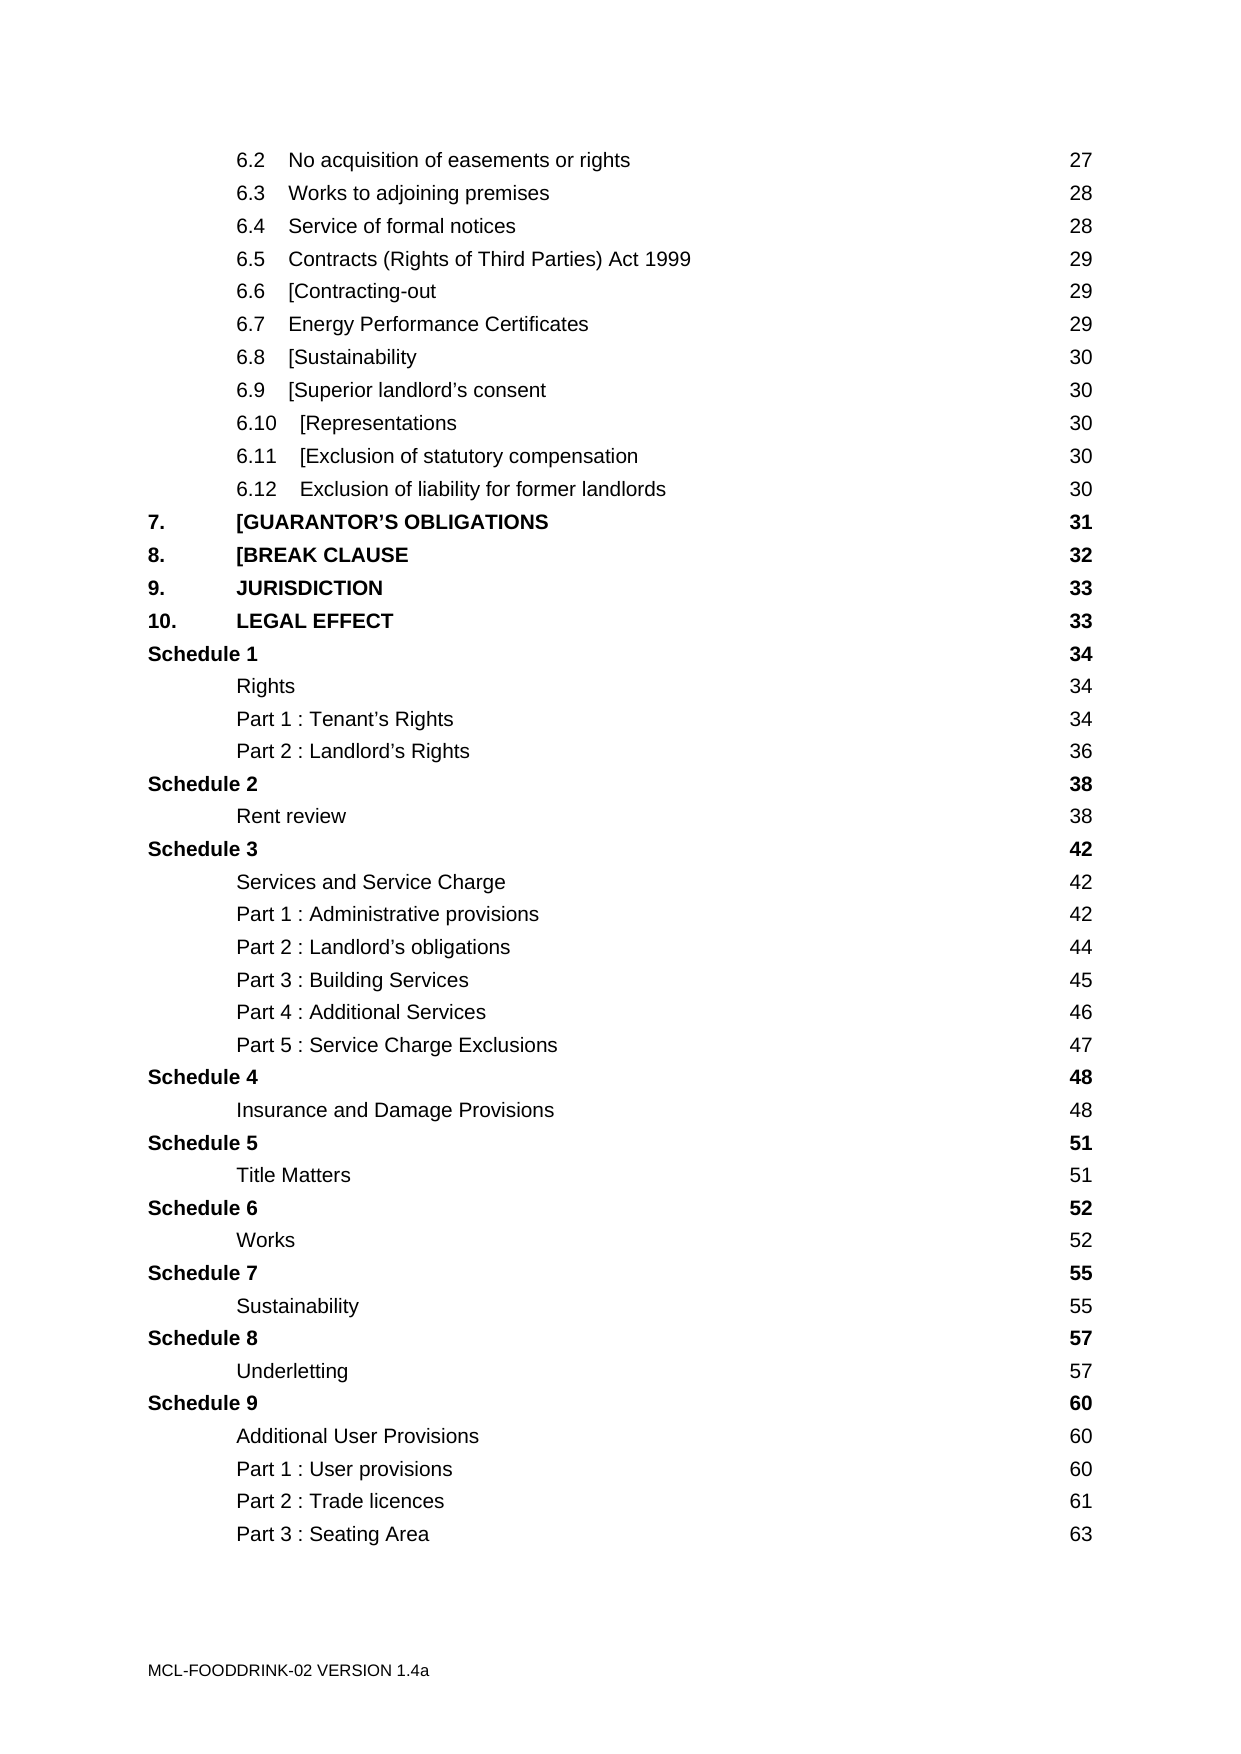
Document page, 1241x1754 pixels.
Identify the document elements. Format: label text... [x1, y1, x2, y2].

text Insurance and Damage Provisions 48 [236, 1098, 1093, 1122]
text Schedule 7 55 [148, 1261, 1093, 1285]
text Schedule 3 42 [148, 837, 1093, 861]
text 6.4 Service of formal notices 28 [236, 213, 1093, 237]
text Part 3 : Seating Area 63 [236, 1522, 1093, 1546]
text Rights 34 [236, 674, 1093, 698]
text Schedule 5 51 [148, 1130, 1093, 1154]
text 6.6 [Contracting-out 29 [236, 279, 1093, 303]
text 6.12 Exclusion of liability for former landlords 30 [236, 477, 1093, 501]
text Underletting 57 [236, 1359, 1093, 1383]
text 9. JURISDICTION 33 [148, 576, 1093, 599]
text Works 52 [236, 1228, 1093, 1252]
text 6.9 [Superior landlord’s consent 30 [236, 378, 1093, 402]
text Schedule 8 57 [148, 1326, 1093, 1350]
text Sustainability 55 [236, 1293, 1093, 1317]
text Schedule 6 52 [148, 1196, 1093, 1219]
text Additional User Provisions 60 [236, 1424, 1093, 1448]
text Schedule 9 60 [148, 1391, 1093, 1415]
text 6.8 [Sustainability 30 [236, 345, 1093, 369]
text Part 3 : Building Services 45 [236, 967, 1093, 991]
text 6.5 Contracts (Rights of Third Parties) Act 1999 29 [236, 246, 1093, 270]
text 8. [BREAK CLAUSE 32 [148, 543, 1093, 567]
text Schedule 2 38 [148, 772, 1093, 796]
text Part 2 : Landlord’s obligations 44 [236, 935, 1093, 959]
text Part 4 : Additional Services 46 [236, 1000, 1093, 1024]
text Schedule 4 48 [148, 1065, 1093, 1089]
text 6.7 Energy Performance Certificates 29 [236, 312, 1093, 336]
text Part 2 : Landlord’s Rights 36 [236, 739, 1093, 763]
text 7. [GUARANTOR’S OBLIGATIONS 31 [148, 510, 1093, 534]
text 6.3 Works to adjoining premises 28 [236, 181, 1093, 204]
text Part 1 : Administrative provisions 42 [236, 902, 1093, 926]
text Part 1 : User provisions 60 [236, 1456, 1093, 1480]
text 6.2 No acquisition of easements or rights 27 [236, 148, 1093, 172]
text Rent review 38 [236, 804, 1093, 828]
text Part 5 : Service Charge Exclusions 47 [236, 1033, 1093, 1057]
text Services and Service Charge 42 [236, 869, 1093, 893]
text Title Matters 51 [236, 1163, 1093, 1187]
text 6.10 [Representations 30 [236, 411, 1093, 435]
text 10. LEGAL EFFECT 33 [148, 608, 1093, 632]
text 6.11 [Exclusion of statutory compensation 30 [236, 444, 1093, 468]
text Part 2 : Trade licences 61 [236, 1489, 1093, 1513]
text Schedule 1 34 [148, 641, 1093, 665]
text Part 1 : Tenant’s Rights 34 [236, 707, 1093, 731]
